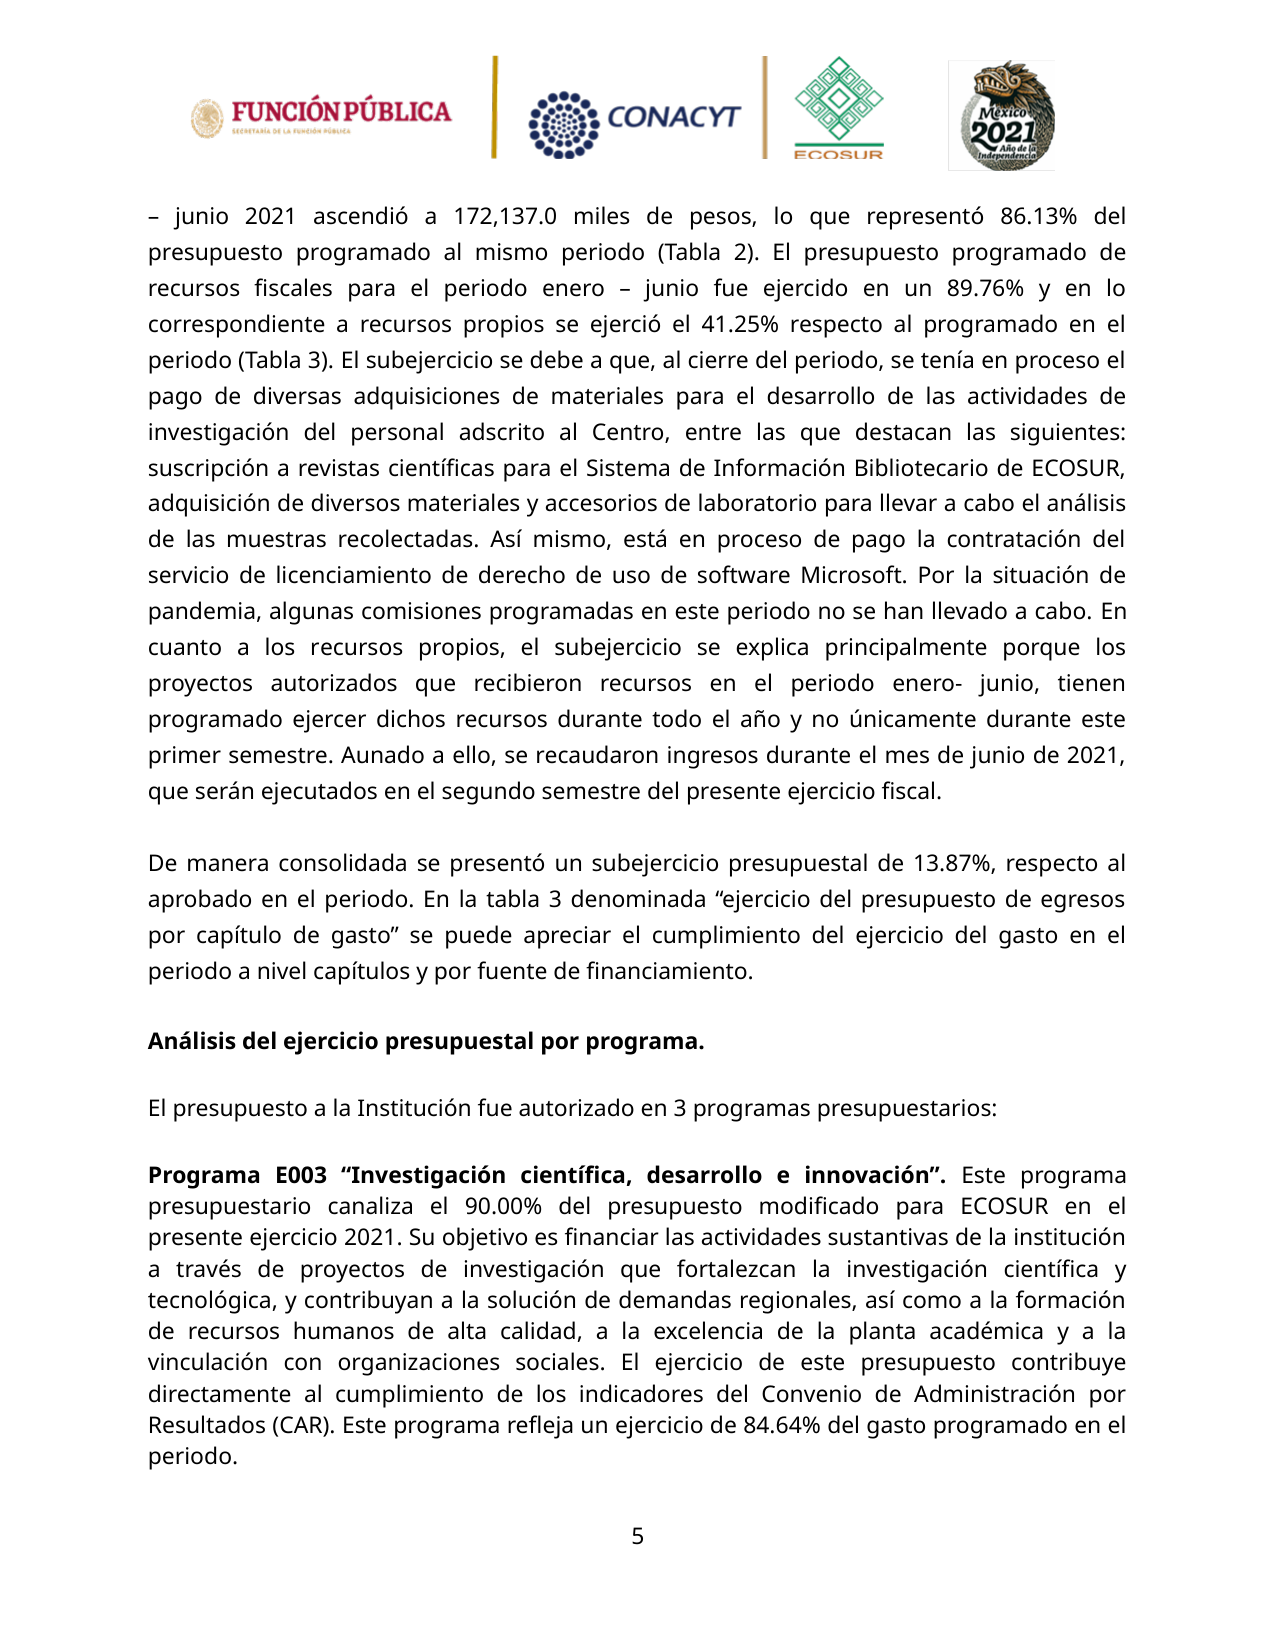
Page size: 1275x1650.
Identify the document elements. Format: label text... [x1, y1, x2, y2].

picture [169, 53, 1056, 182]
text De manera consolidada se presentó un subejercicio presupuestal de 13.87%, respecto al aprobado en el periodo. En la tabla 3 denominada “ejercicio del presupuesto de egresos por capítulo de gasto” se puede apreciar el cumplimiento del ejercicio del gasto en el periodo a nivel capítulos y por fuente de financiamiento. [148, 847, 1127, 986]
text Análisis del ejercicio presupuestal por programa. [148, 1026, 1127, 1056]
text Programa E003 “Investigación científica, desarrollo e innovación”. Este programa presupuestario canaliza el 90.00% del presupuesto modificado para ECOSUR en el presente ejercicio 2021. Su objetivo es financiar las actividades sustantivas de la institución a través de proyectos de investigación que fortalezcan la investigación científica y tecnológica, y contribuyan a la solución de demandas regionales, así como a la formación de recursos humanos de alta calidad, a la excelencia de la planta académica y a la vinculación con organizaciones sociales. El ejercicio de este presupuesto contribuye directamente al cumplimiento de los indicadores del Convenio de Administración por Resultados (CAR). Este programa refleja un ejercicio de 84.64% del gasto programado en el periodo. [148, 1159, 1127, 1471]
text El presupuesto a la Institución fue autorizado en 3 programas presupuestarios: [148, 1092, 1127, 1123]
